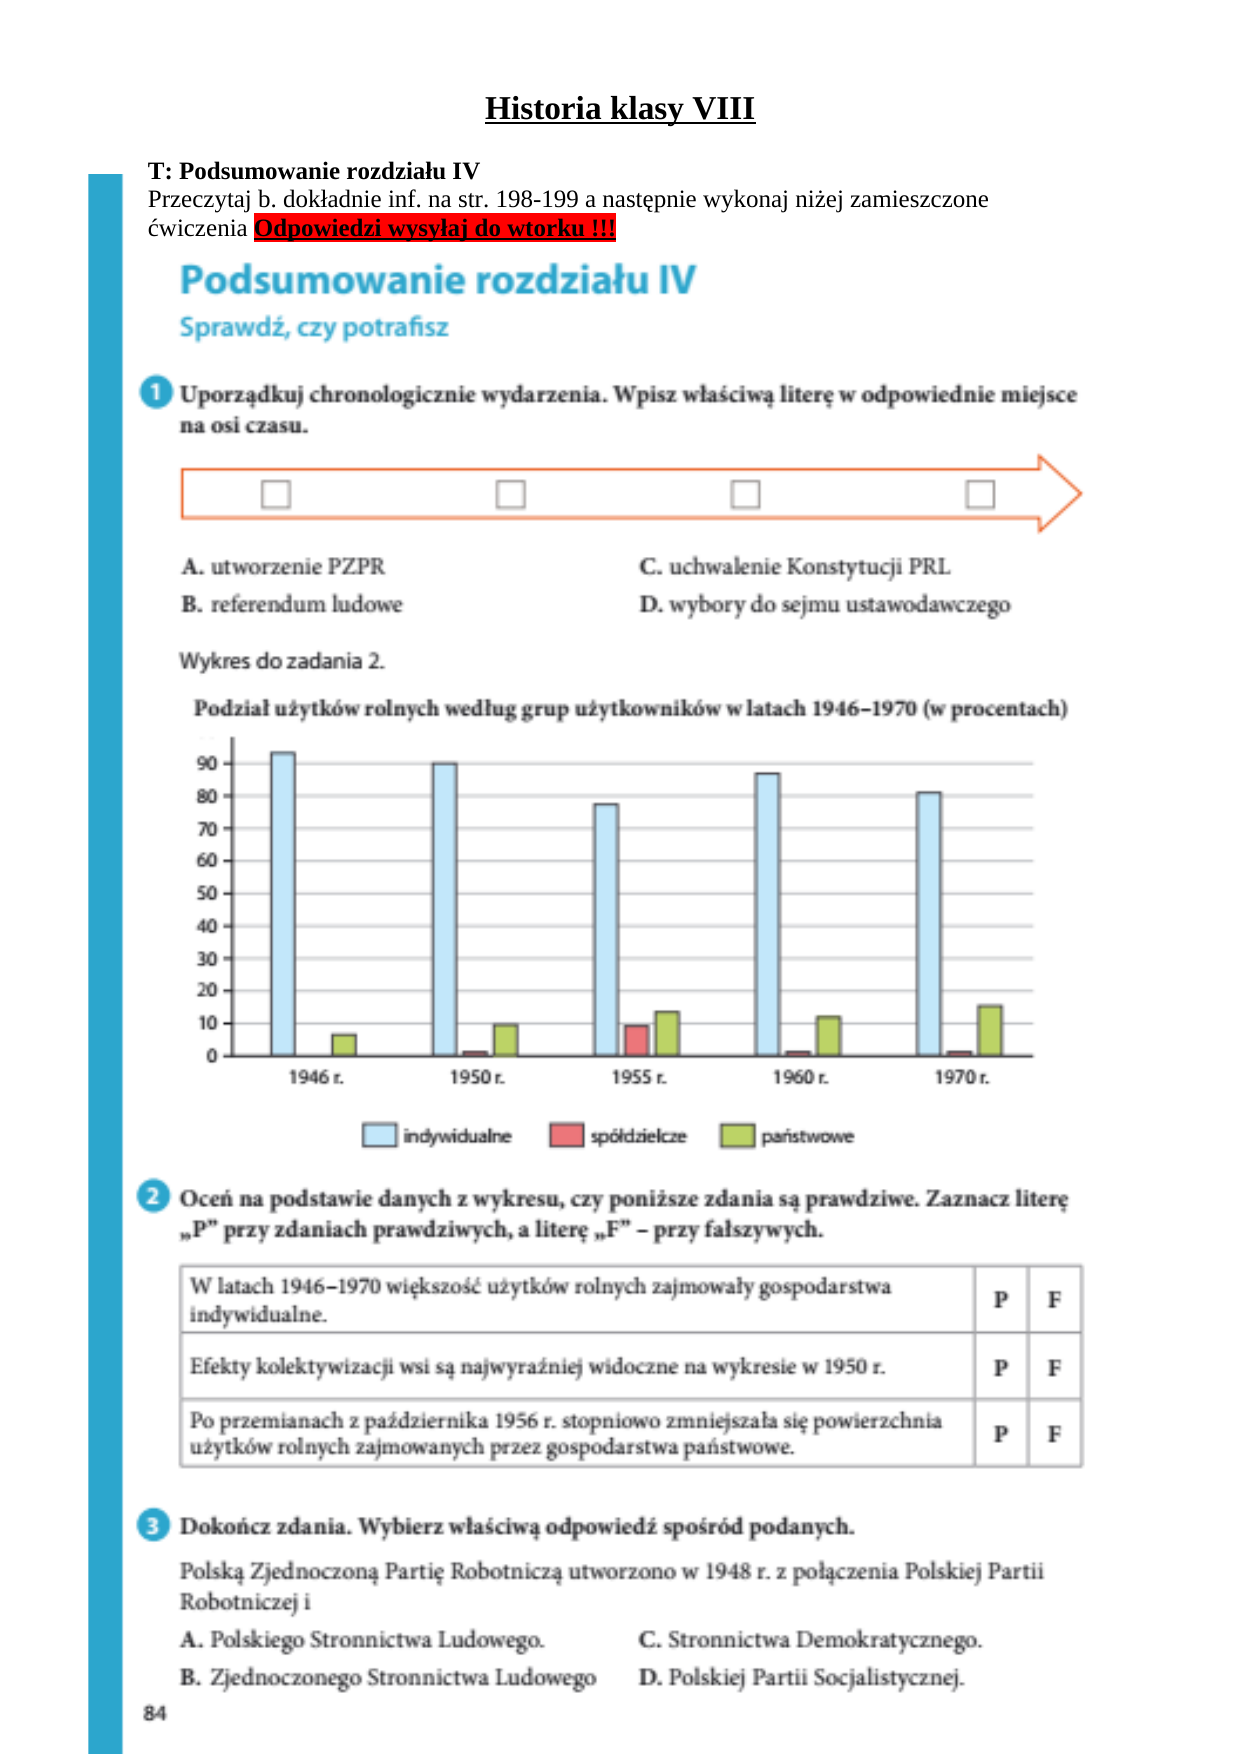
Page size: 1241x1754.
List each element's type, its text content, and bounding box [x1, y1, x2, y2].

text Historia klasy VIII [148, 89, 1093, 127]
text T: Podsumowanie rozdziału IV [148, 156, 1093, 184]
text Przeczytaj b. dokładnie inf. na str. 198-199 a następnie wykonaj niżej zamieszczone ćwiczenia Odpowiedzi wysyłaj do wtorku !!! [148, 184, 1093, 242]
picture [88, 174, 1214, 1754]
